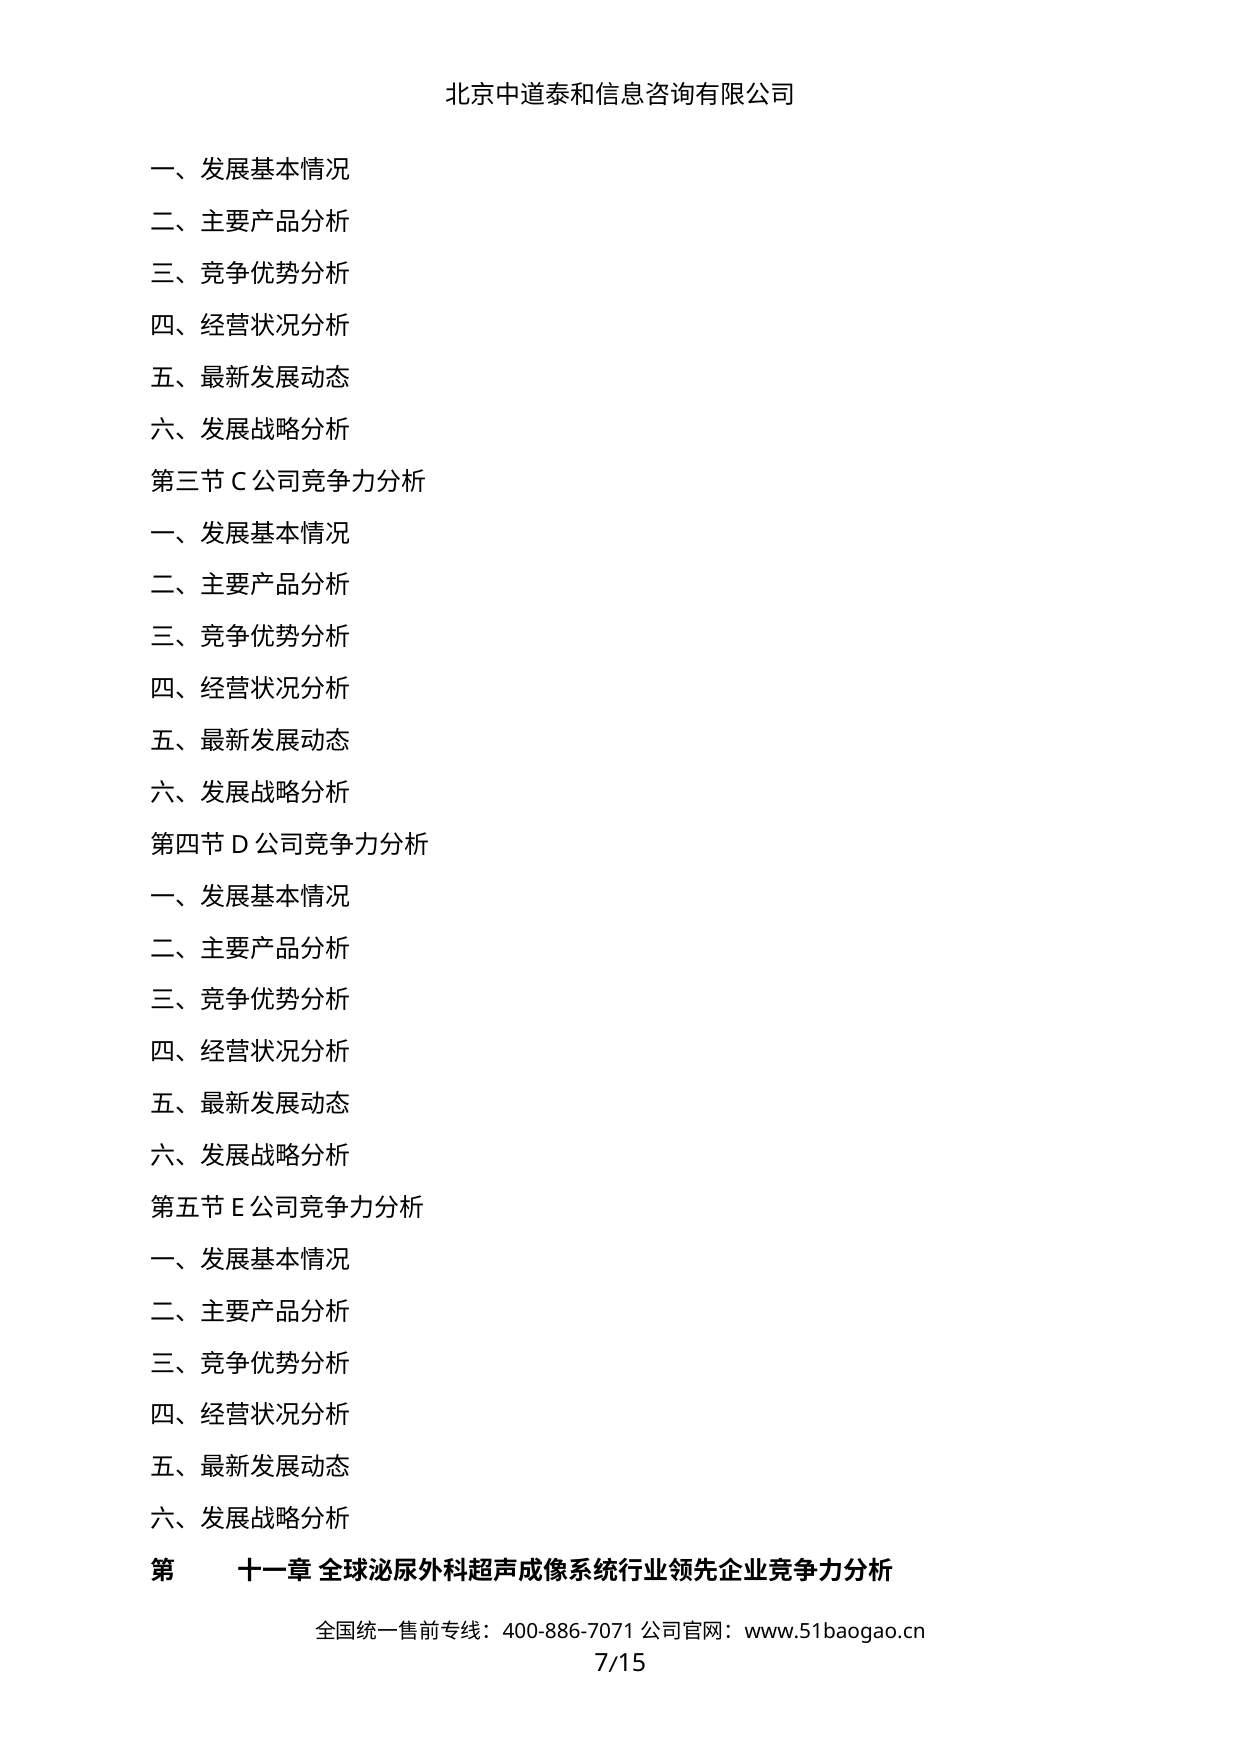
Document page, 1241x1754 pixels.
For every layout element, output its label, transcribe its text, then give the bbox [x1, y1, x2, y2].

text 三、竞争优势分析 [150, 617, 1090, 653]
text 一、发展基本情况 [150, 1239, 1090, 1276]
text 五、最新发展动态 [150, 721, 1090, 757]
text 第五节 E公司竞争力分析 [150, 1187, 1090, 1224]
text 五、最新发展动态 [150, 1447, 1090, 1483]
text 六、发展战略分析 [150, 409, 1090, 446]
text 六、发展战略分析 [150, 1136, 1090, 1172]
text 三、竞争优势分析 [150, 254, 1090, 290]
text 三、竞争优势分析 [150, 980, 1090, 1016]
text 四、经营状况分析 [150, 669, 1090, 705]
text 四、经营状况分析 [150, 1395, 1090, 1431]
text 五、最新发展动态 [150, 357, 1090, 394]
text 二、主要产品分析 [150, 928, 1090, 964]
text 二、主要产品分析 [150, 565, 1090, 601]
text 第三节 C公司竞争力分析 [150, 461, 1090, 497]
text 一、发展基本情况 [150, 513, 1090, 549]
text 第四节 D公司竞争力分析 [150, 824, 1090, 861]
text 二、主要产品分析 [150, 202, 1090, 238]
text 四、经营状况分析 [150, 1032, 1090, 1068]
text 四、经营状况分析 [150, 306, 1090, 342]
text 五、最新发展动态 [150, 1084, 1090, 1120]
text 三、竞争优势分析 [150, 1343, 1090, 1379]
text 第 十一章 全球泌尿外科超声成像系统行业领先企业竞争力分析 [150, 1551, 1090, 1587]
text 一、发展基本情况 [150, 150, 1090, 186]
text 一、发展基本情况 [150, 876, 1090, 912]
text 六、发展战略分析 [150, 772, 1090, 809]
text 二、主要产品分析 [150, 1291, 1090, 1327]
text 六、发展战略分析 [150, 1499, 1090, 1535]
